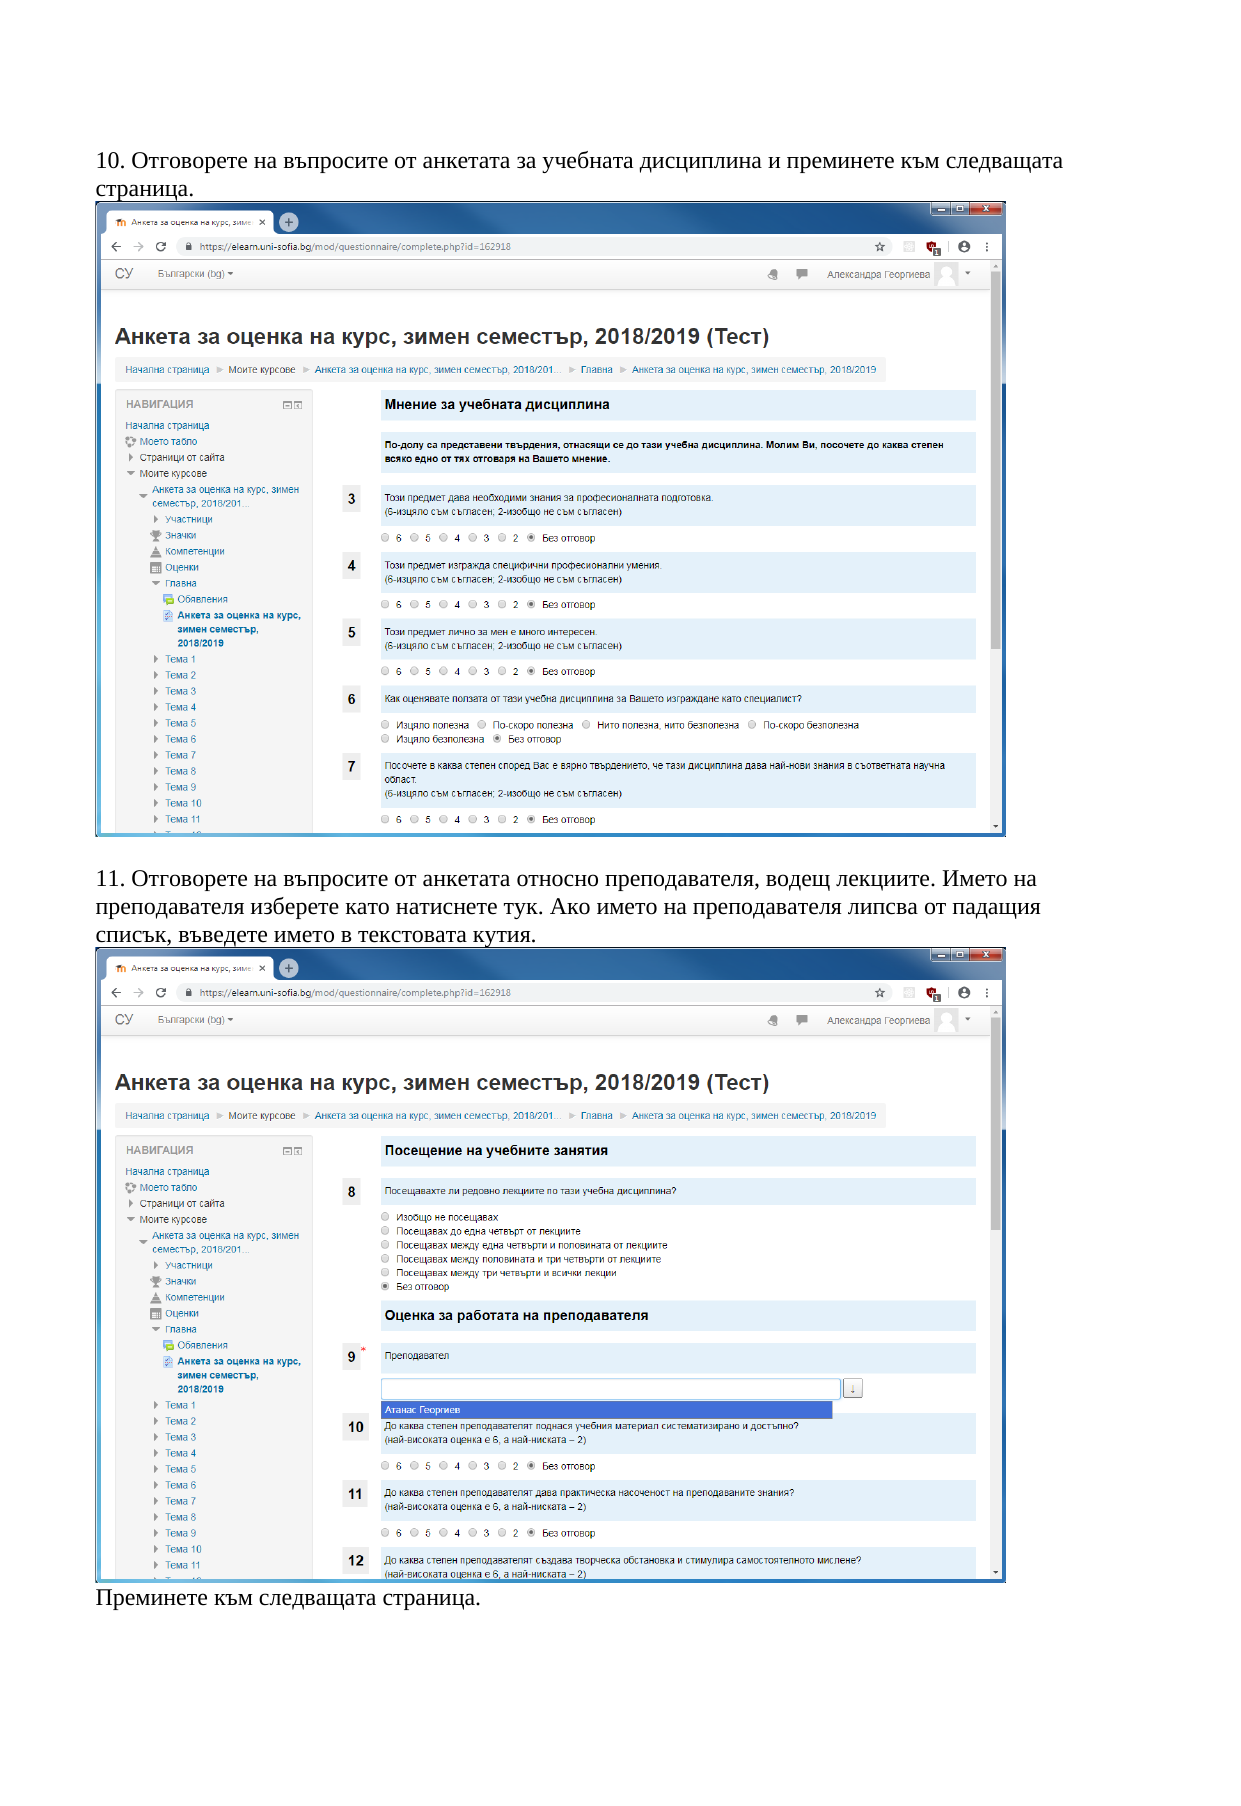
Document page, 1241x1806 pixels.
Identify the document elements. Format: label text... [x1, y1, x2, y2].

text Преминете към следващата страница. [95, 1583, 1114, 1610]
text 11. Отговорете на въпросите от анкетата относно преподавателя, водещ лекциите. Името на преподавателя изберете като натиснете тук. Ако името на преподавателя липсва от падащия списък, въведете името в текстовата кутия. [95, 864, 1114, 947]
text 10. Отговорете на въпросите от анкетата за учебната дисциплина и преминете към следващата страница. [95, 146, 1114, 201]
